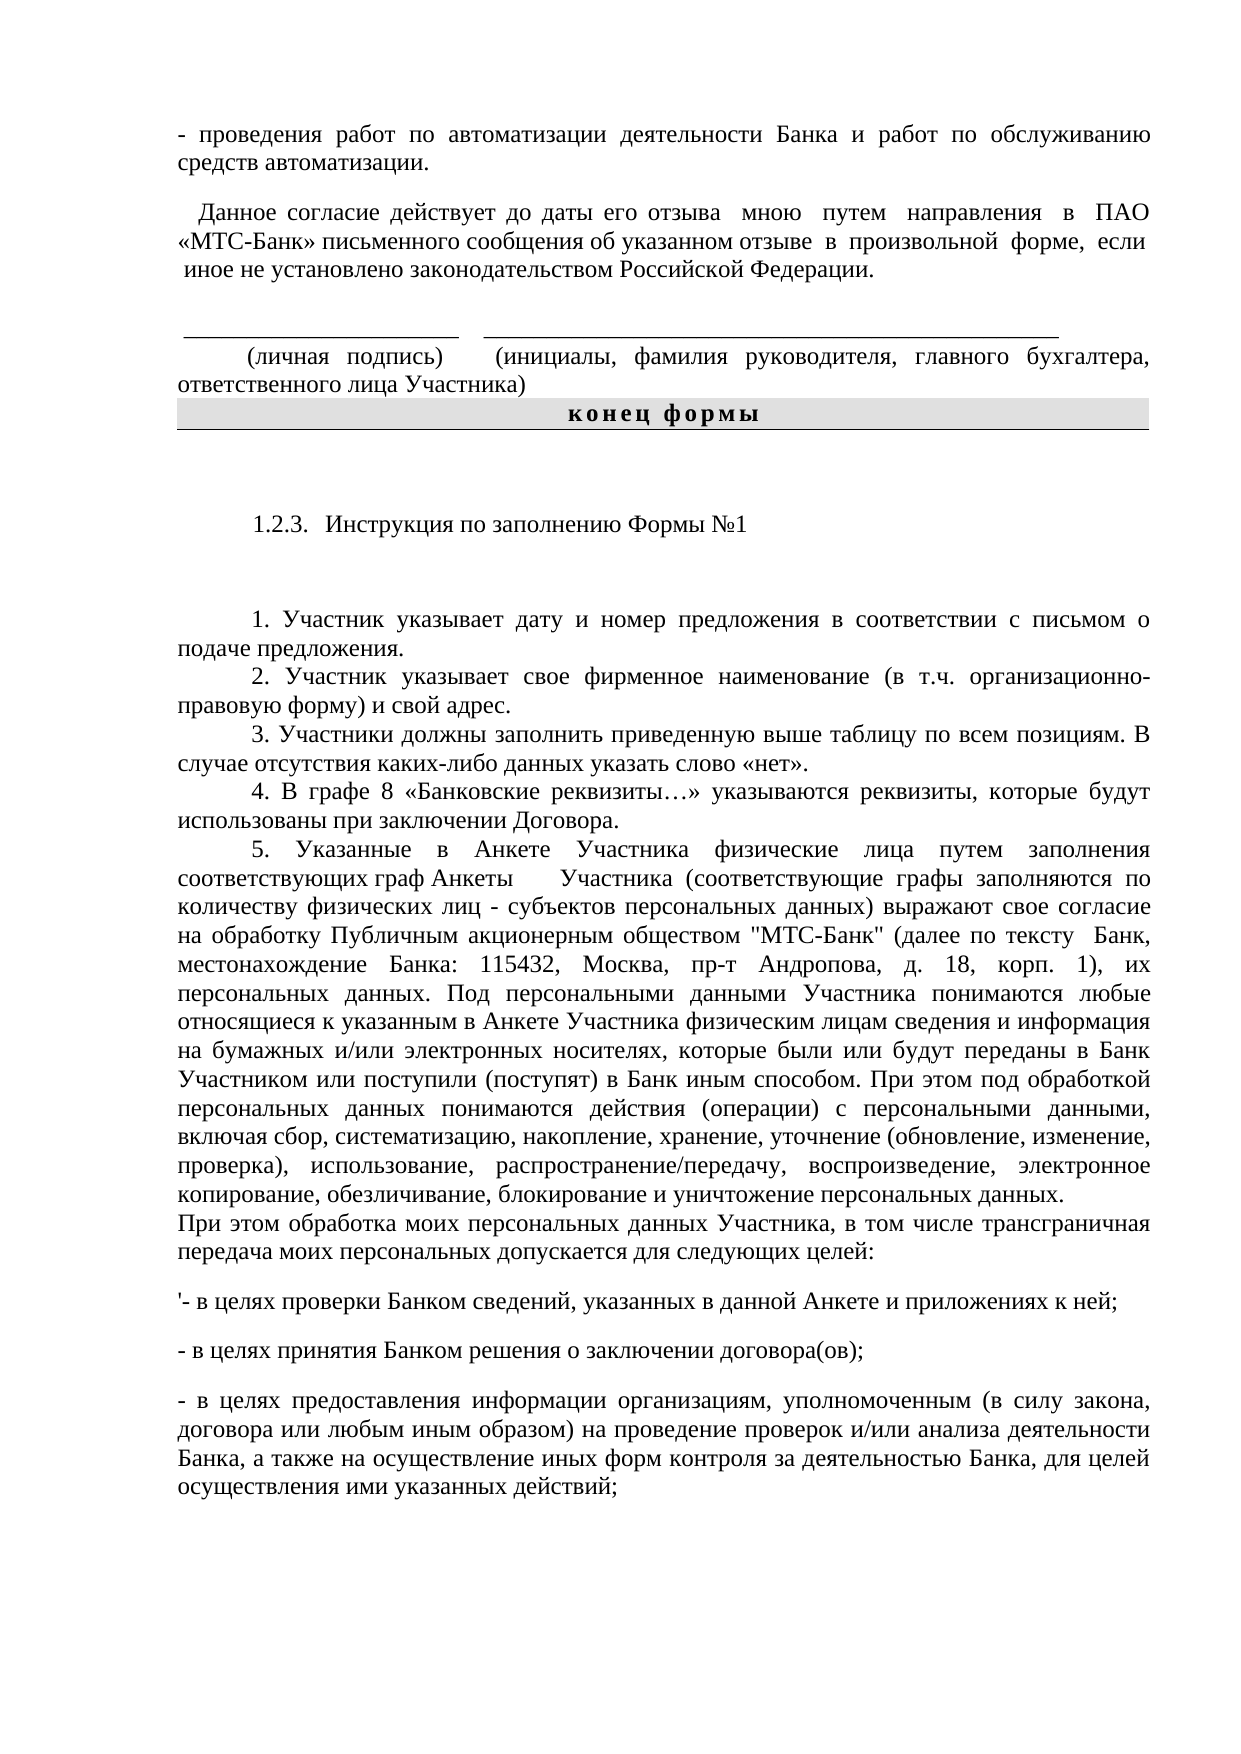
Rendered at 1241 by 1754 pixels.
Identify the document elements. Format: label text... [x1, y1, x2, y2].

text - в целях предоставления информации организациям, уполномоченным (в силу закона, договора или любым иным образом) на проведение проверок и/или анализа деятельности Банка, а также на осуществление иных форм контроля за деятельностью Банка, для целей осуществления ими указанных действий; [177, 1385, 1152, 1500]
list Инструкция по заполнению Формы №1 [252, 509, 1152, 538]
text - в целях принятия Банком решения о заключении договора(ов); [177, 1336, 1152, 1364]
text Данное согласие действует до даты его отзыва мною путем направления в ПАО «МТС-Банк» письменного сообщения об указанном отзыве в произвольной форме, если [177, 197, 1152, 254]
text иное не установлено законодательством Российской Федерации. [177, 254, 1152, 283]
text 4. В графе 8 «Банковские реквизиты…» указываются реквизиты, которые будут использованы при заключении Договора. [177, 776, 1152, 834]
text 1. Участник указывает дату и номер предложения в соответствии с письмом о подаче предложения. [177, 604, 1152, 661]
text 5. Указанные в Анкете Участника физические лица путем заполнения соответствующих граф Анкеты Участника (соответствующие графы заполняются по количеству физических лиц - субъектов персональных данных) выражают свое согласие на обработку Публичным акционерным обществом "МТС-Банк" (далее по тексту Банк, местонахождение Банка: 115432, Москва, пр-т Андропова, д. 18, корп. 1), их персональных данных. Под персональными данными Участника понимаются любые относящиеся к указанным в Анкете Участника физическим лицам сведения и информация на бумажных и/или электронных носителях, которые были или будут переданы в Банк Участником или поступили (поступят) в Банк иным способом. При этом под обработкой персональных данных понимаются действия (операции) с персональными данными, включая сбор, систематизацию, накопление, хранение, уточнение (обновление, изменение, проверка), использование, распространение/передачу, воспроизведение, электронное копирование, обезличивание, блокирование и уничтожение персональных данных. [177, 834, 1152, 1208]
text (личная подпись) (инициалы, фамилия руководителя, главного бухгалтера, ответственного лица Участника) [177, 341, 1152, 398]
text - проведения работ по автоматизации деятельности Банка и работ по обслуживанию средств автоматизации. [177, 119, 1152, 176]
text конец формы [177, 398, 1149, 429]
text 3. Участники должны заполнить приведенную выше таблицу по всем позициям. В случае отсутствия каких-либо данных указать слово «нет». [177, 719, 1152, 776]
text 2. Участник указывает свое фирменное наименование (в т.ч. организационно-правовую форму) и свой адрес. [177, 661, 1152, 719]
text '- в целях проверки Банком сведений, указанных в данной Анкете и приложениях к ней; [177, 1286, 1152, 1315]
text ______________________ ______________________________________________ [177, 312, 1152, 341]
text При этом обработка моих персональных данных Участника, в том числе трансграничная передача моих персональных допускается для следующих целей: [177, 1208, 1152, 1265]
